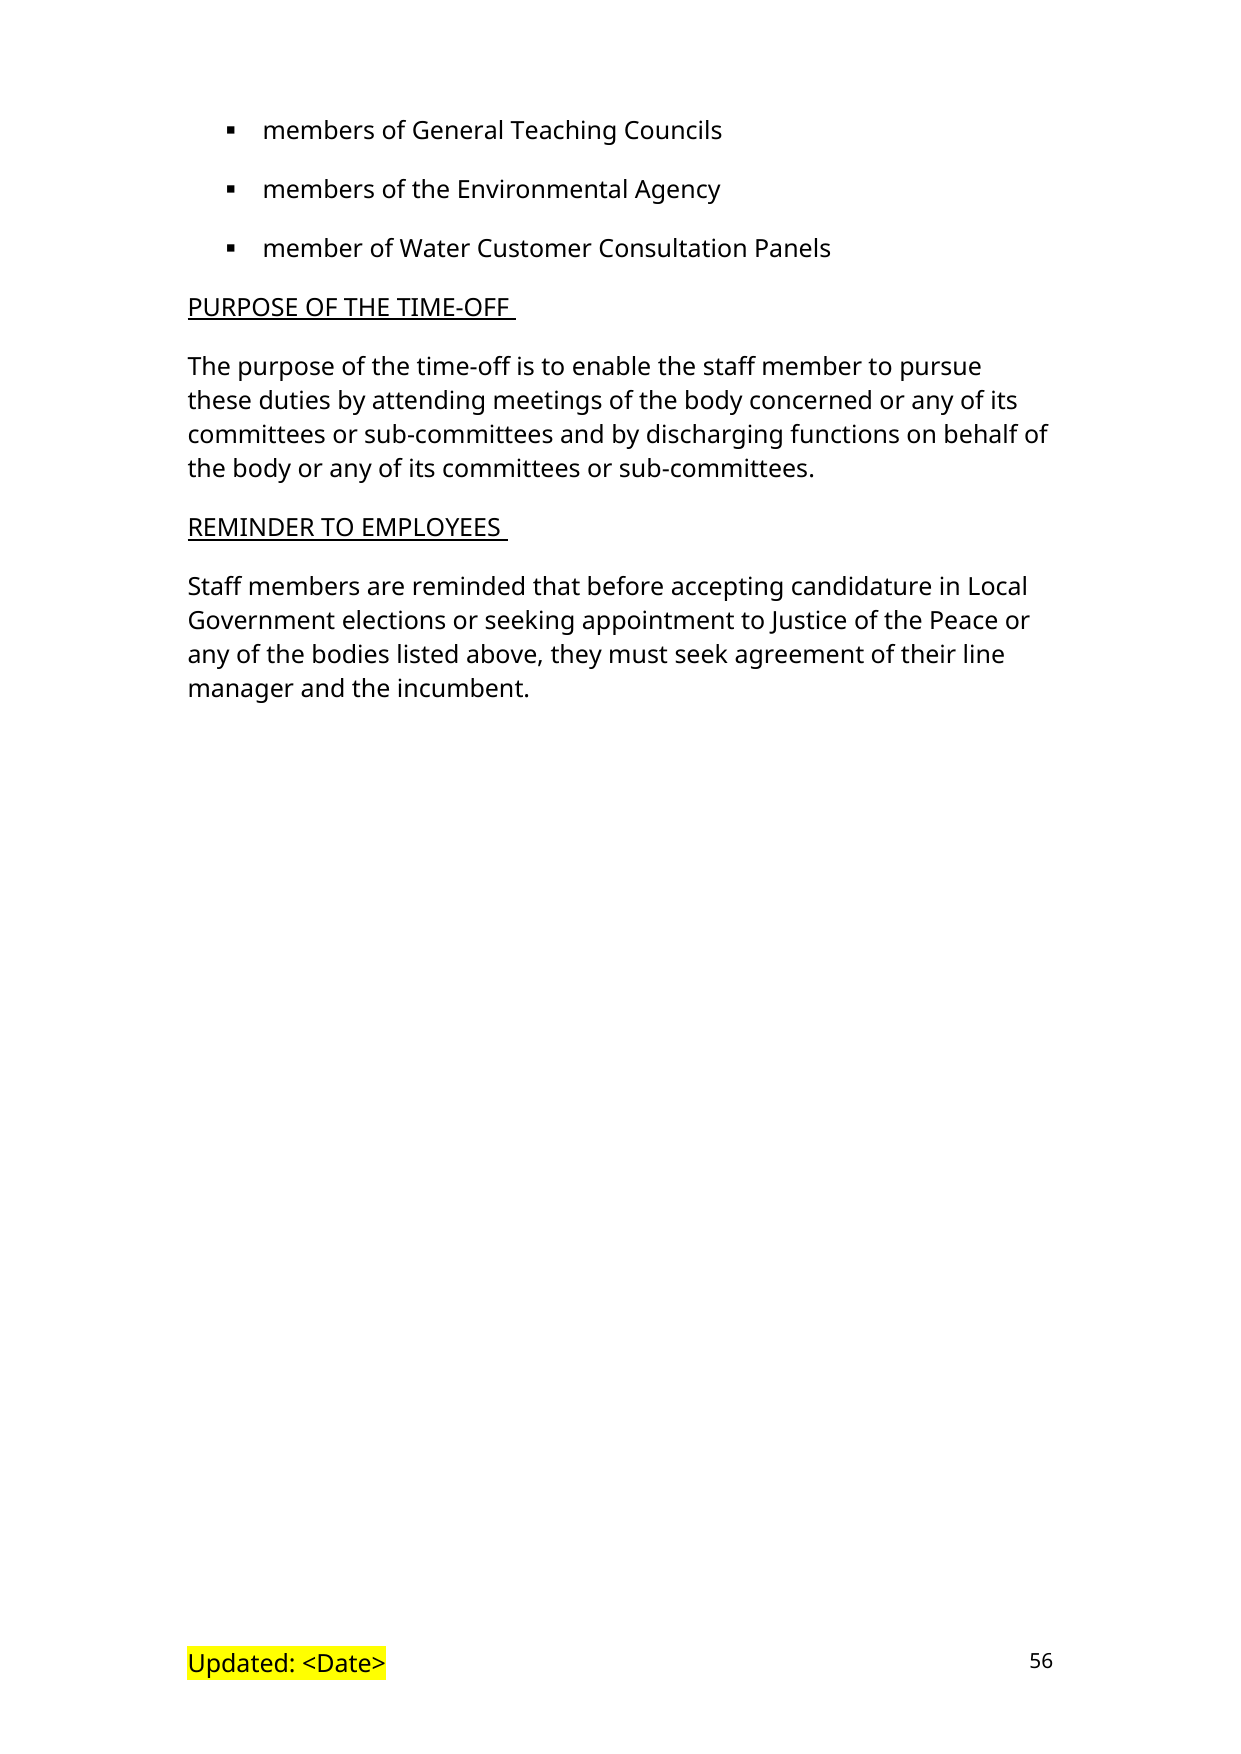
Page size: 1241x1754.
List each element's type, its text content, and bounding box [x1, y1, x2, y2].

list members of General Teaching Councils [225, 112, 1053, 146]
text The purpose of the time-off is to enable the staff member to pursue these duties by attending meetings of the body concerned or any of its committees or sub-committees and by discharging functions on behalf of the body or any of its committees or sub-committees. [187, 348, 1053, 485]
text REMINDER TO EMPLOYEES [187, 510, 1053, 544]
list member of Water Customer Consultation Panels [225, 230, 1053, 264]
list members of the Environmental Agency [225, 171, 1053, 205]
text Staff members are reminded that before accepting candidature in Local Government elections or seeking appointment to Justice of the Peace or any of the bodies listed above, they must seek agreement of their line manager and the incumbent. [187, 569, 1053, 705]
text PURPOSE OF THE TIME-OFF [187, 289, 1053, 323]
